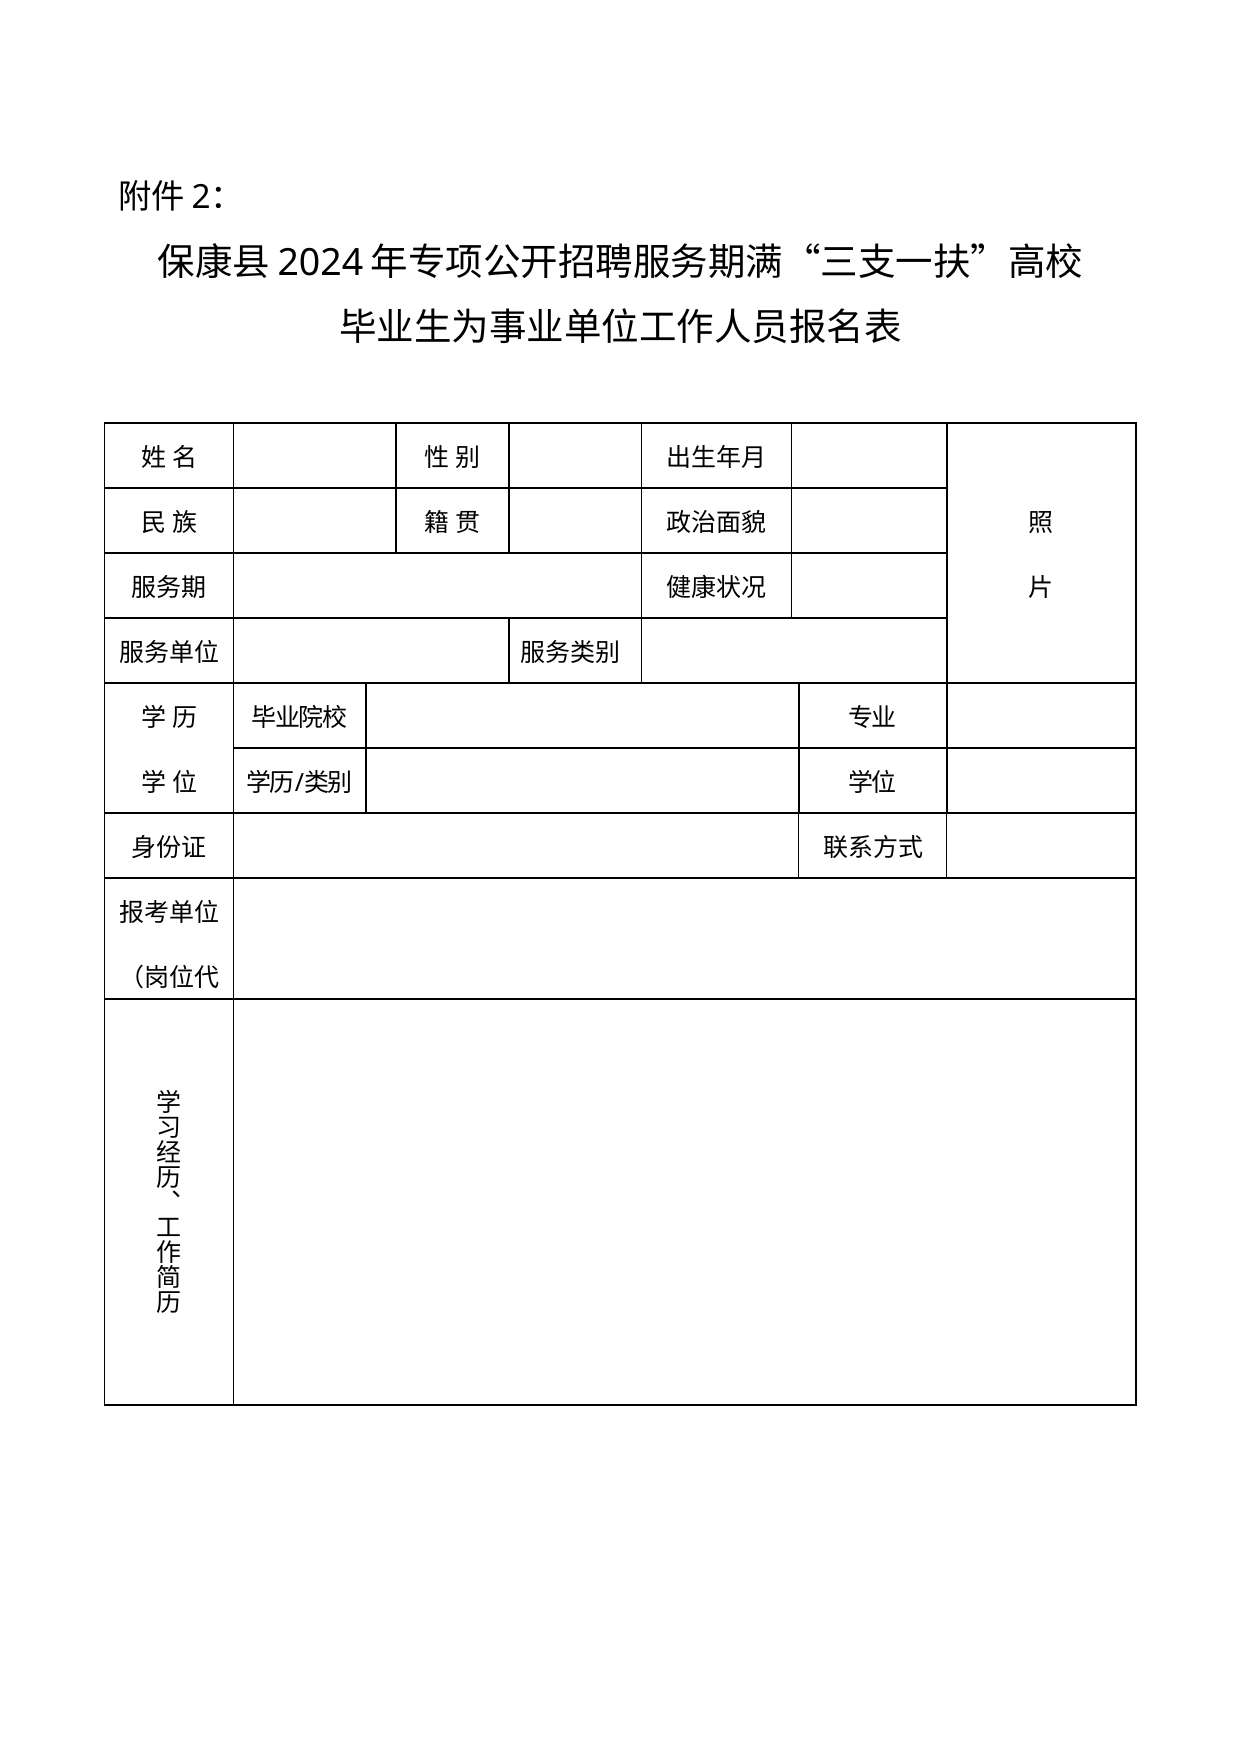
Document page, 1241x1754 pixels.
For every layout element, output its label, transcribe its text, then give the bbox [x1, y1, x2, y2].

table_cell [948, 749, 1135, 812]
table_cell 服务类别 [510, 619, 641, 682]
table_cell [792, 489, 946, 552]
text 毕业生为事业单位工作人员报名表 [118, 292, 1122, 357]
table_header 出生年月 [642, 424, 791, 487]
table_cell [792, 554, 946, 617]
table_cell [642, 619, 946, 682]
table_header 姓 名 [105, 424, 233, 487]
table_header 照 片 [948, 424, 1135, 682]
table_header 性 别 [397, 424, 508, 487]
table_cell 学历/类别 [234, 749, 365, 812]
table_cell 服务期 起止时间 [105, 554, 233, 617]
table_header [510, 424, 641, 487]
table_cell 学 历 学 位 [105, 684, 233, 812]
table_cell [367, 749, 798, 812]
table_cell 学习经历、工作简历 [105, 1000, 233, 1404]
table_cell [234, 489, 395, 552]
table_cell [947, 814, 1135, 877]
table_cell [510, 489, 641, 552]
table_cell 联系方式 [799, 814, 946, 877]
table_cell [234, 619, 508, 682]
table_cell 民 族 [105, 489, 233, 552]
table_cell 毕业院校 [234, 684, 365, 747]
table_cell [234, 814, 798, 877]
table_cell 健康状况 [642, 554, 791, 617]
text 保康县2024年专项公开招聘服务期满“三支一扶”高校 [118, 227, 1122, 292]
table_cell [234, 879, 1135, 998]
table_cell 专业 [800, 684, 946, 747]
table_cell 籍 贯 [397, 489, 508, 552]
table_cell [234, 554, 641, 617]
table_cell 学位 [800, 749, 946, 812]
table_cell [367, 684, 798, 747]
table_cell 身份证 号码 [105, 814, 233, 877]
table_cell 服务单位 [105, 619, 233, 682]
table_cell [234, 1000, 1135, 1404]
table_header [234, 424, 395, 487]
table_cell 报考单位（岗位代码） [105, 879, 233, 998]
table_cell [948, 684, 1135, 747]
table_cell 政治面貌 [642, 489, 791, 552]
table_header [792, 424, 946, 487]
text 附件2： [118, 162, 1122, 227]
